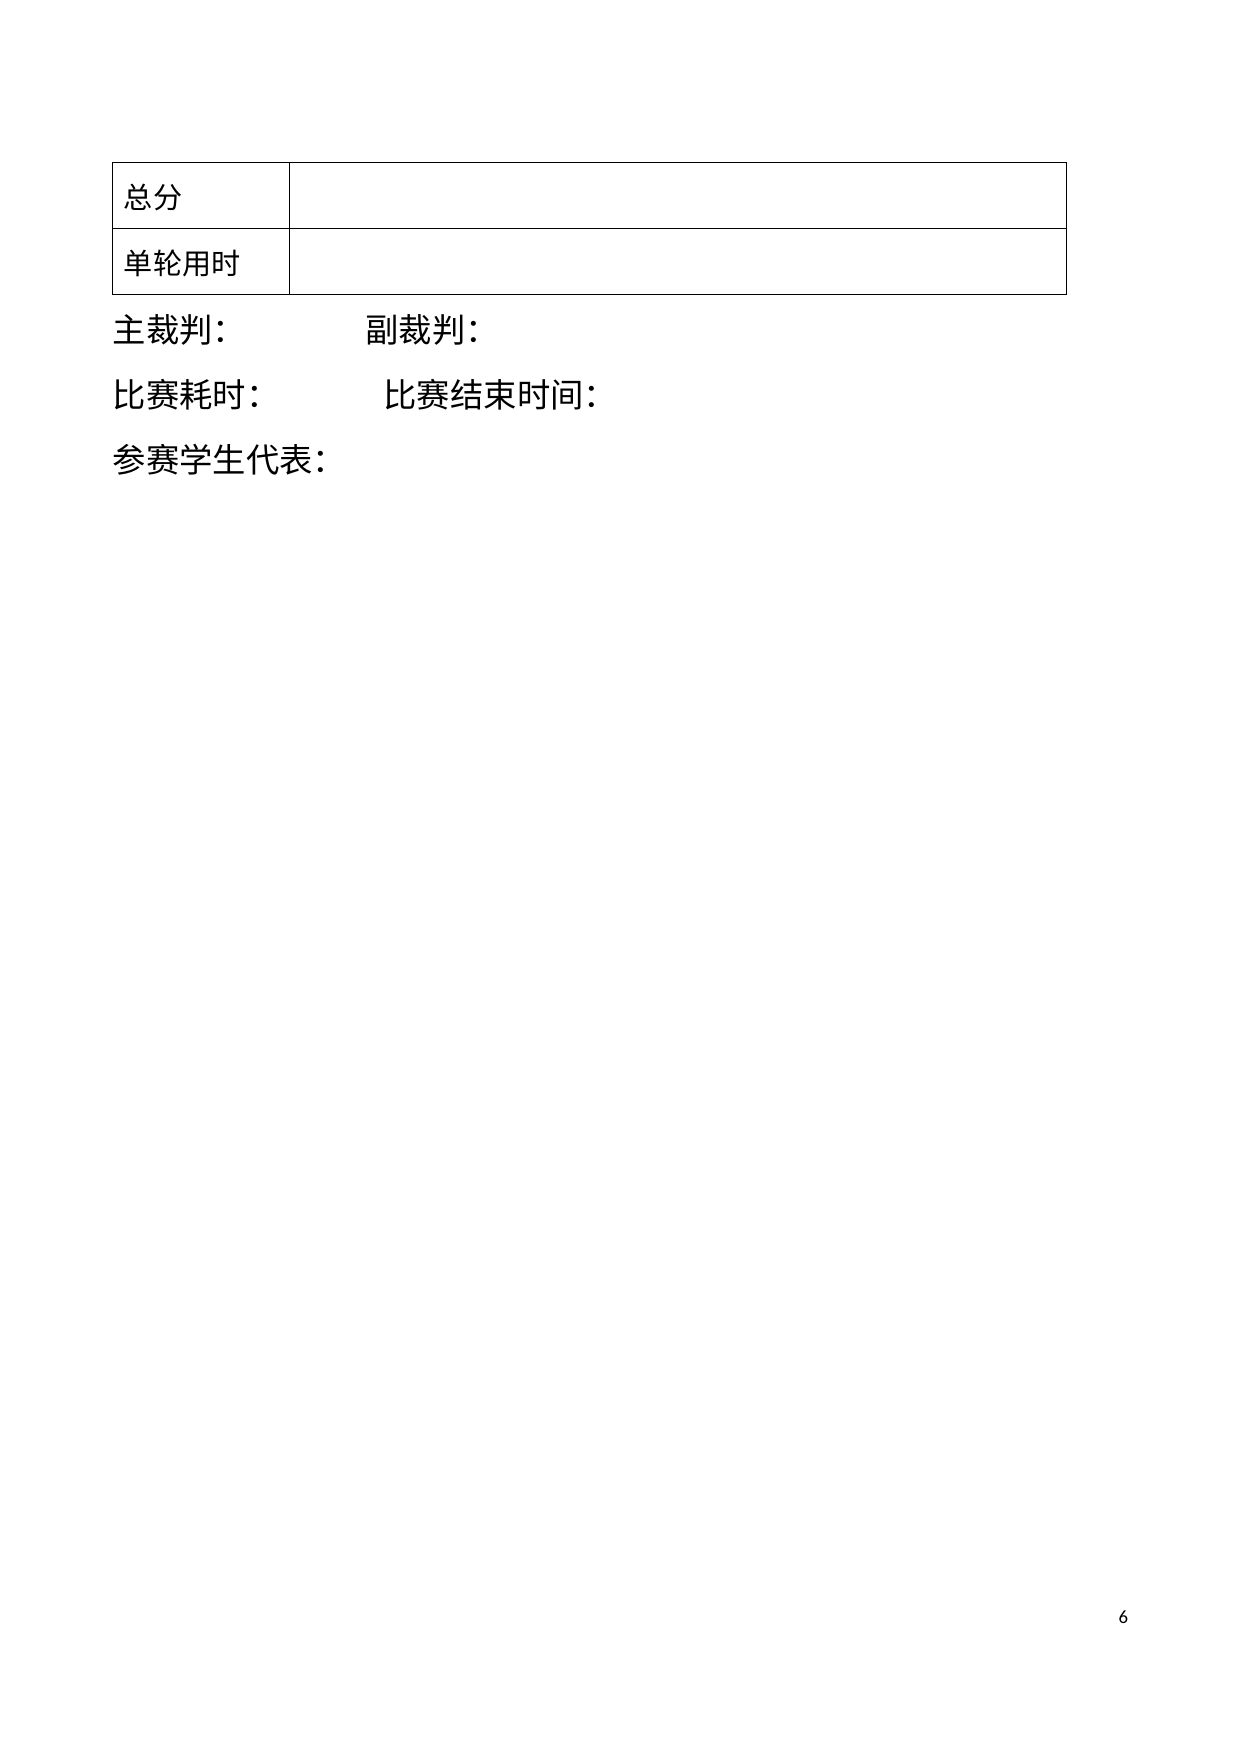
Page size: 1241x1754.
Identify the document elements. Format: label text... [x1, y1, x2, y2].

table_cell [290, 163, 1066, 228]
table_cell 总分 [113, 163, 289, 228]
table_cell [290, 229, 1066, 294]
text 参赛学生代表： [112, 425, 1128, 490]
text 主裁判： 副裁判： [112, 295, 1128, 360]
table_cell 单轮用时 [113, 229, 289, 294]
text 比赛耗时： 比赛结束时间： [112, 360, 1128, 425]
